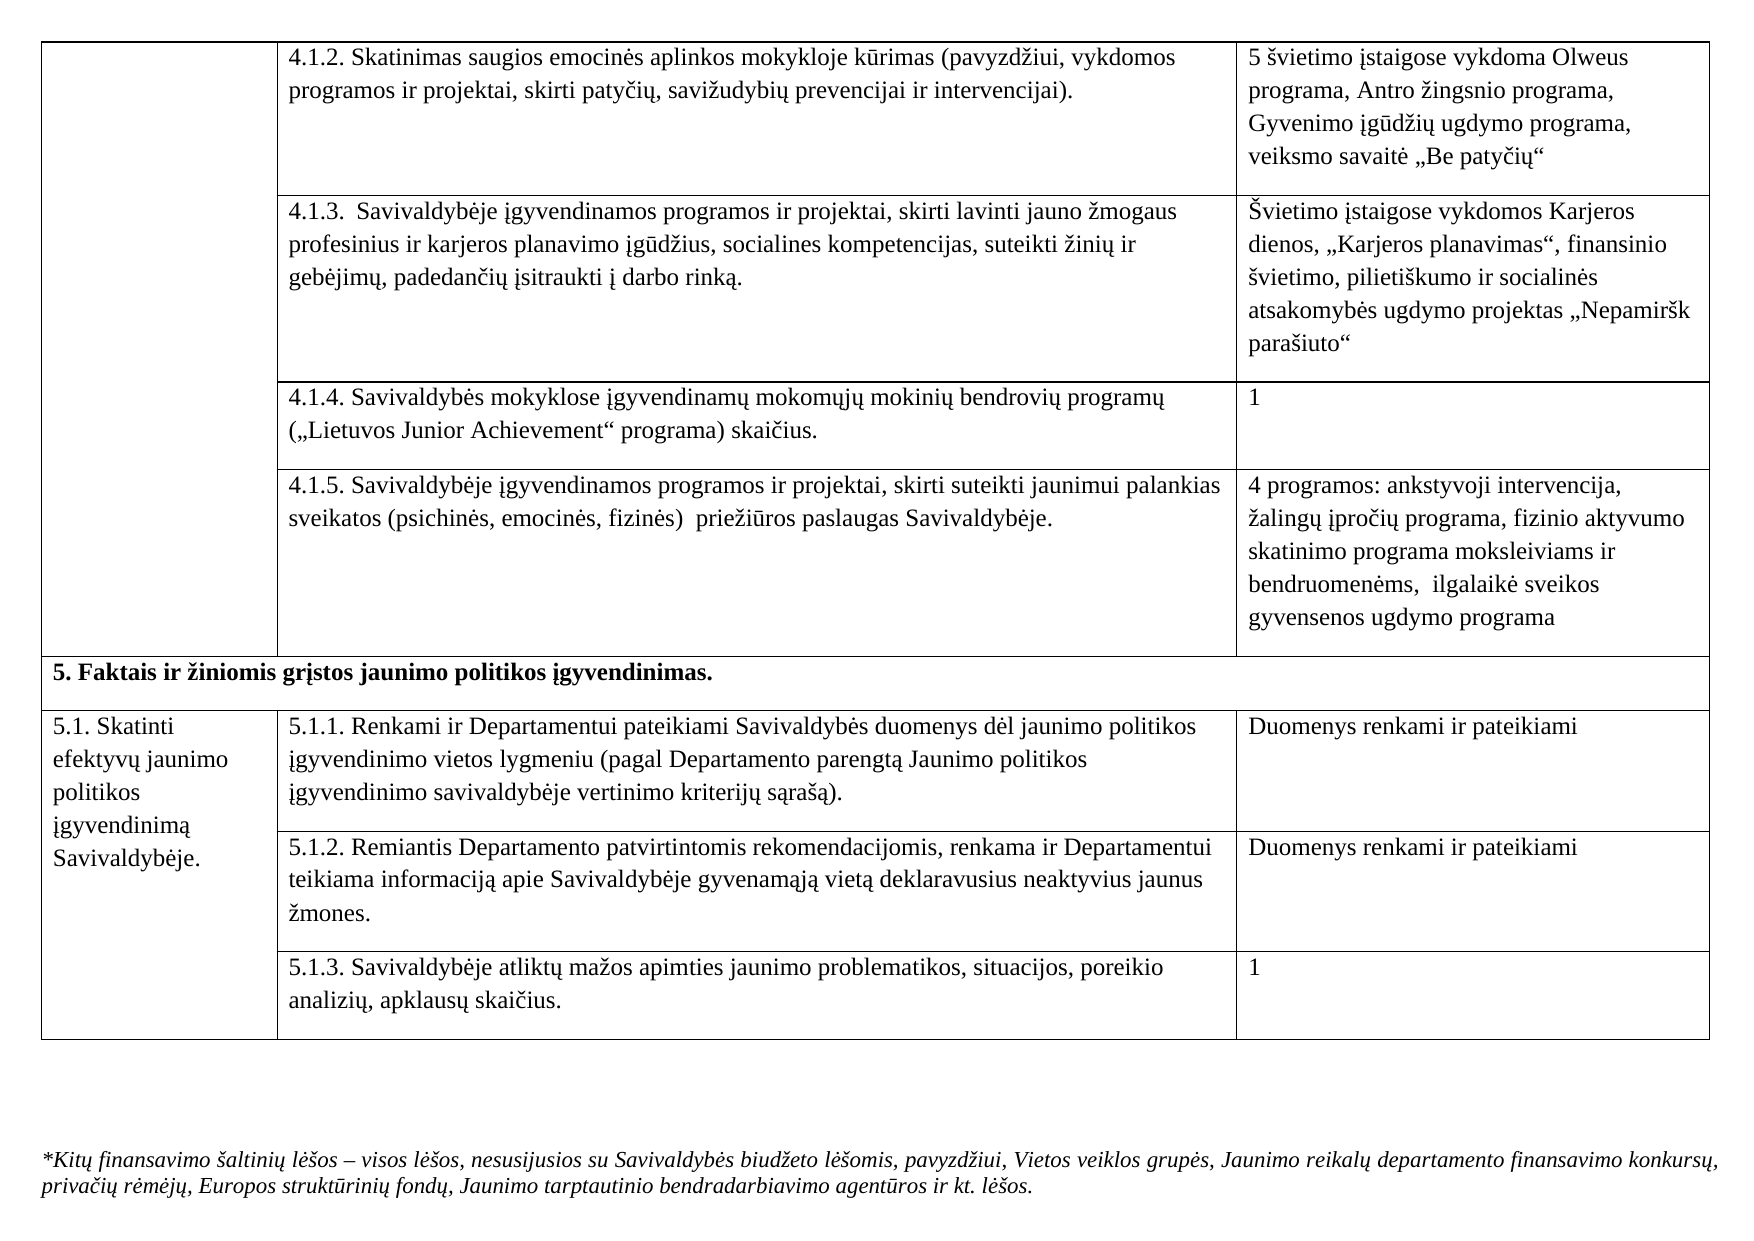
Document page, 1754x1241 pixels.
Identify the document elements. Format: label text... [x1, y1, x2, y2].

table_cell 5 švietimo įstaigose vykdoma Olweus programa, Antro žingsnio programa, Gyvenimo įgūdžių ugdymo programa, veiksmo savaitė „Be patyčių“ [1237, 43, 1709, 195]
table_cell Duomenys renkami ir pateikiami [1237, 711, 1709, 831]
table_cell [42, 43, 277, 656]
table_cell 4.1.4. Savivaldybės mokyklose įgyvendinamų mokomųjų mokinių bendrovių programų („Lietuvos Junior Achievement“ programa) skaičius. [278, 383, 1236, 469]
table_cell Švietimo įstaigose vykdomos Karjeros dienos, „Karjeros planavimas“, finansinio švietimo, pilietiškumo ir socialinės atsakomybės ugdymo projektas „Nepamiršk parašiuto“ [1237, 196, 1709, 381]
table_cell 5. Faktais ir žiniomis grįstos jaunimo politikos įgyvendinimas. [42, 657, 1709, 710]
table_cell 5.1.3. Savivaldybėje atliktų mažos apimties jaunimo problematikos, situacijos, poreikio analizių, apklausų skaičius. [278, 952, 1236, 1038]
table_cell 4.1.5. Savivaldybėje įgyvendinamos programos ir projektai, skirti suteikti jaunimui palankias sveikatos (psichinės, emocinės, fizinės) priežiūros paslaugas Savivaldybėje. [278, 470, 1236, 656]
table_cell 5.1.1. Renkami ir Departamentui pateikiami Savivaldybės duomenys dėl jaunimo politikos įgyvendinimo vietos lygmeniu (pagal Departamento parengtą Jaunimo politikos įgyvendinimo savivaldybėje vertinimo kriterijų sąrašą). [278, 711, 1236, 831]
table_cell 4 programos: ankstyvoji intervencija, žalingų įpročių programa, fizinio aktyvumo skatinimo programa moksleiviams ir bendruomenėms, ilgalaikė sveikos gyvensenos ugdymo programa [1237, 470, 1709, 656]
table_cell Duomenys renkami ir pateikiami [1237, 832, 1709, 951]
table_cell 1 [1237, 952, 1709, 1038]
table_cell 4.1.3. Savivaldybėje įgyvendinamos programos ir projektai, skirti lavinti jauno žmogaus profesinius ir karjeros planavimo įgūdžius, socialines kompetencijas, suteikti žinių ir gebėjimų, padedančių įsitraukti į darbo rinką. [278, 196, 1236, 381]
table_cell 1 [1237, 383, 1709, 469]
table_cell 4.1.2. Skatinimas saugios emocinės aplinkos mokykloje kūrimas (pavyzdžiui, vykdomos programos ir projektai, skirti patyčių, savižudybių prevencijai ir intervencijai). [278, 43, 1236, 195]
table_cell 5.1.2. Remiantis Departamento patvirtintomis rekomendacijomis, renkama ir Departamentui teikiama informaciją apie Savivaldybėje gyvenamąją vietą deklaravusius neaktyvius jaunus žmones. [278, 832, 1236, 951]
table_cell 5.1. Skatinti efektyvų jaunimo politikos įgyvendinimą Savivaldybėje. [42, 711, 277, 1038]
